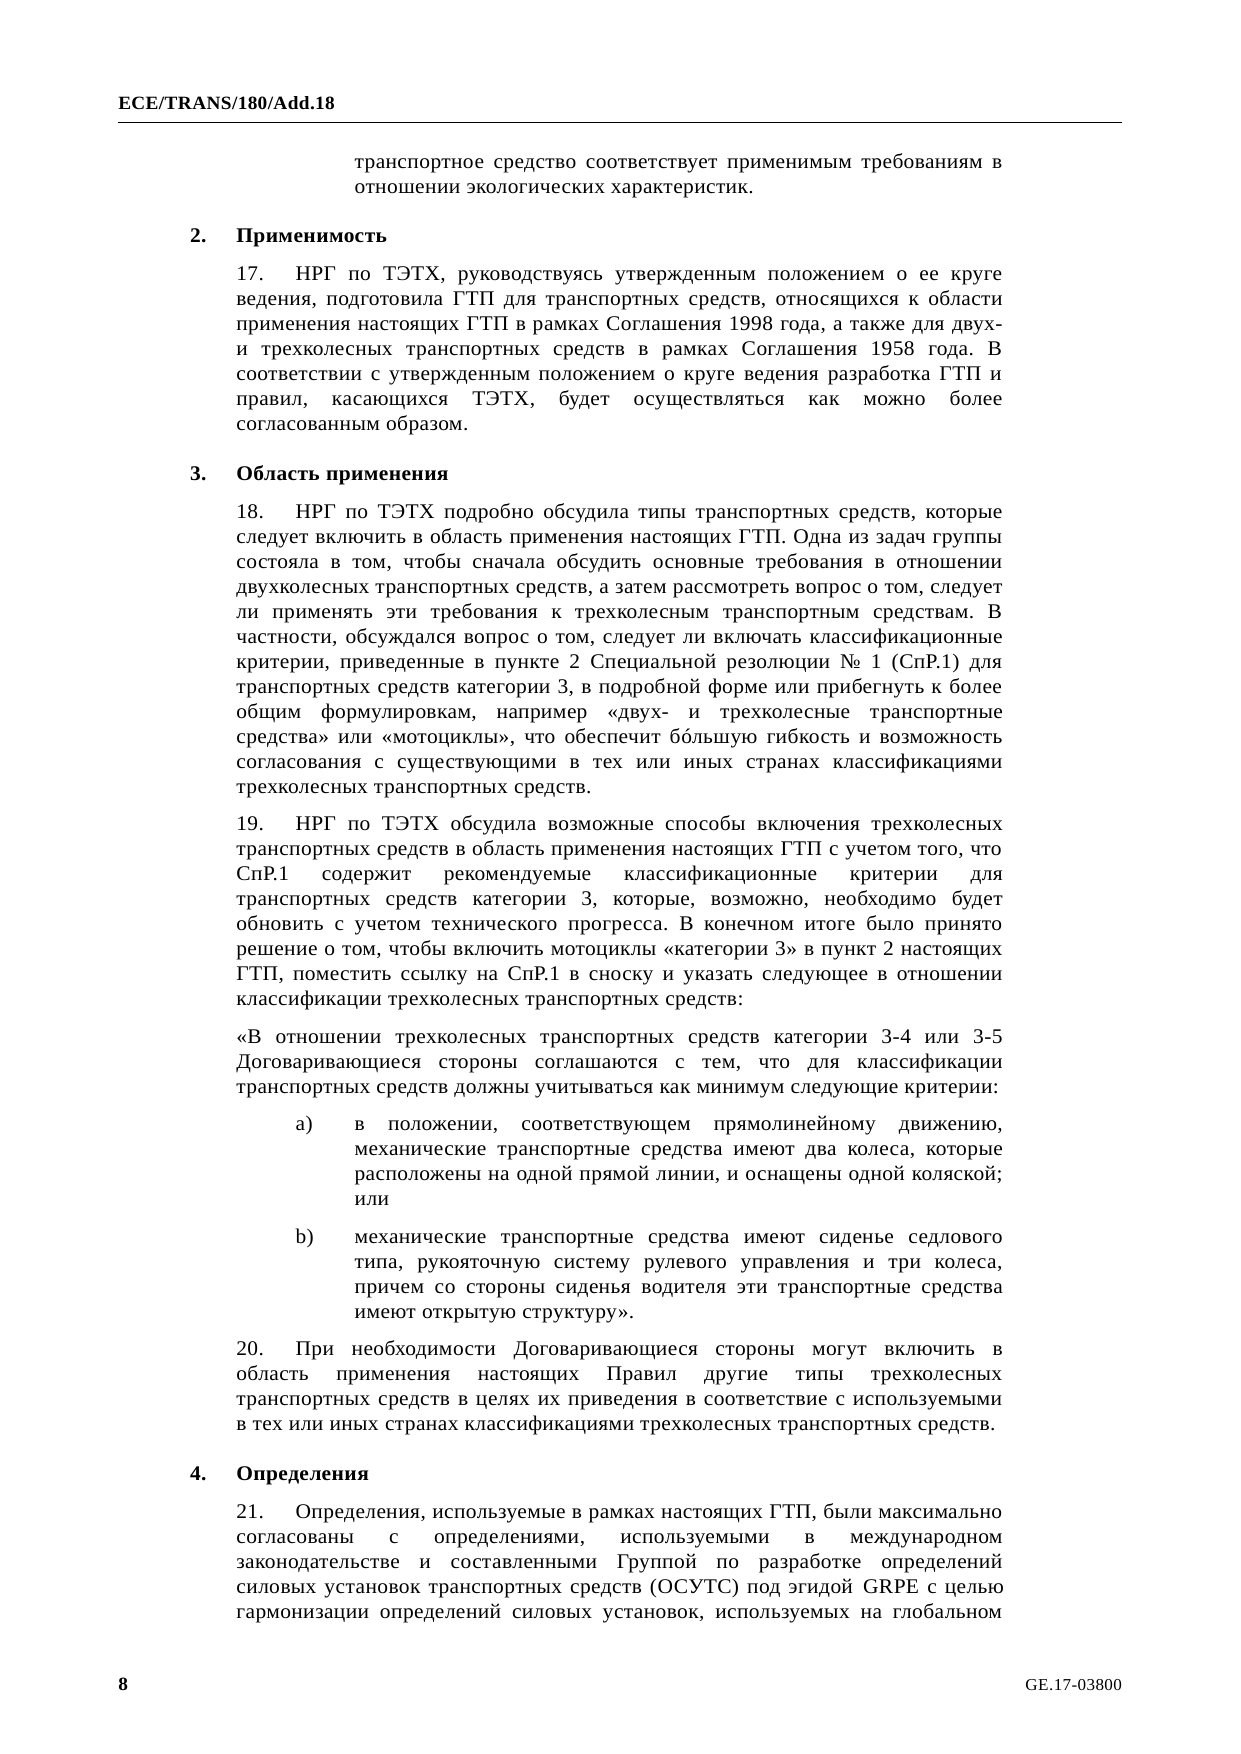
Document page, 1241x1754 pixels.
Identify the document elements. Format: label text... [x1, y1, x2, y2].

text 17. НРГ по ТЭТХ, руководствуясь утвержденным положением о ее круге ведения, подготовила ГТП для транспортных средств, относящихся к области применения настоящих ГТП в рамках Соглашения 1998 года, а также для двух- и трехколесных транспортных средств в рамках Соглашения 1958 года. В соответствии с утвержденным положением о круге ведения разработка ГТП и правил, касающихся ТЭТХ, будет осуществляться как можно более согласованным образом. [236, 260, 1004, 435]
text 3. Область применения [118, 460, 1004, 485]
text 19. НРГ по ТЭТХ обсудила возможные способы включения трехколесных транспортных средств в область применения настоящих ГТП с учетом того, что СпР.1 содержит рекомендуемые классификационные критерии для транспортных средств категории 3, которые, возможно, необходимо будет обновить с учетом технического прогресса. В конечном итоге было принято решение о том, чтобы включить мотоциклы «категории 3» в пункт 2 настоящих ГТП, поместить ссылку на СпР.1 в сноску и указать следующее в отношении классификации трехколесных транспортных средств: [236, 810, 1004, 1010]
text «В отношении трехколесных транспортных средств категории 3-4 или 3-5 Договаривающиеся стороны соглашаются с тем, что для классификации транспортных средств должны учитываться как минимум следующие критерии: [236, 1023, 1004, 1098]
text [236, 1498, 1004, 1623]
text 4. Определения [118, 1460, 1004, 1485]
text a) в положении, соответствующем прямолинейному движению, механические транспортные средства имеют два колеса, которые расположены на одной прямой линии, и оснащены одной коляской; или [236, 1110, 1004, 1210]
text 20. При необходимости Договаривающиеся стороны могут включить в область применения настоящих Правил другие типы трехколесных транспортных средств в целях их приведения в соответствие с используемыми в тех или иных странах классификациями трехколесных транспортных средств. [236, 1335, 1004, 1435]
text b) механические транспортные средства имеют сиденье седлового типа, рукояточную систему рулевого управления и три колеса, причем со стороны сиденья водителя эти транспортные средства имеют открытую структуру». [236, 1223, 1004, 1323]
text 2. Применимость [118, 223, 1004, 248]
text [236, 148, 1004, 198]
text 18. НРГ по ТЭТХ подробно обсудила типы транспортных средств, которые следует включить в область применения настоящих ГТП. Одна из задач группы состояла в том, чтобы сначала обсудить основные требования в отношении двухколесных транспортных средств, а затем рассмотреть вопрос о том, следует ли применять эти требования к трехколесным транспортным средствам. В частности, обсуждался вопрос о том, следует ли включать классификационные критерии, приведенные в пункте 2 Специальной резолюции № 1 (СпР.1) для транспортных средств категории 3, в подробной форме или прибегнуть к более общим формулировкам, например «двух- и трехколесные транспортные средства» или «мотоциклы», что обеспечит бóльшую гибкость и возможность согласования с существующими в тех или иных странах классификациями трехколесных транспортных средств. [236, 498, 1004, 798]
